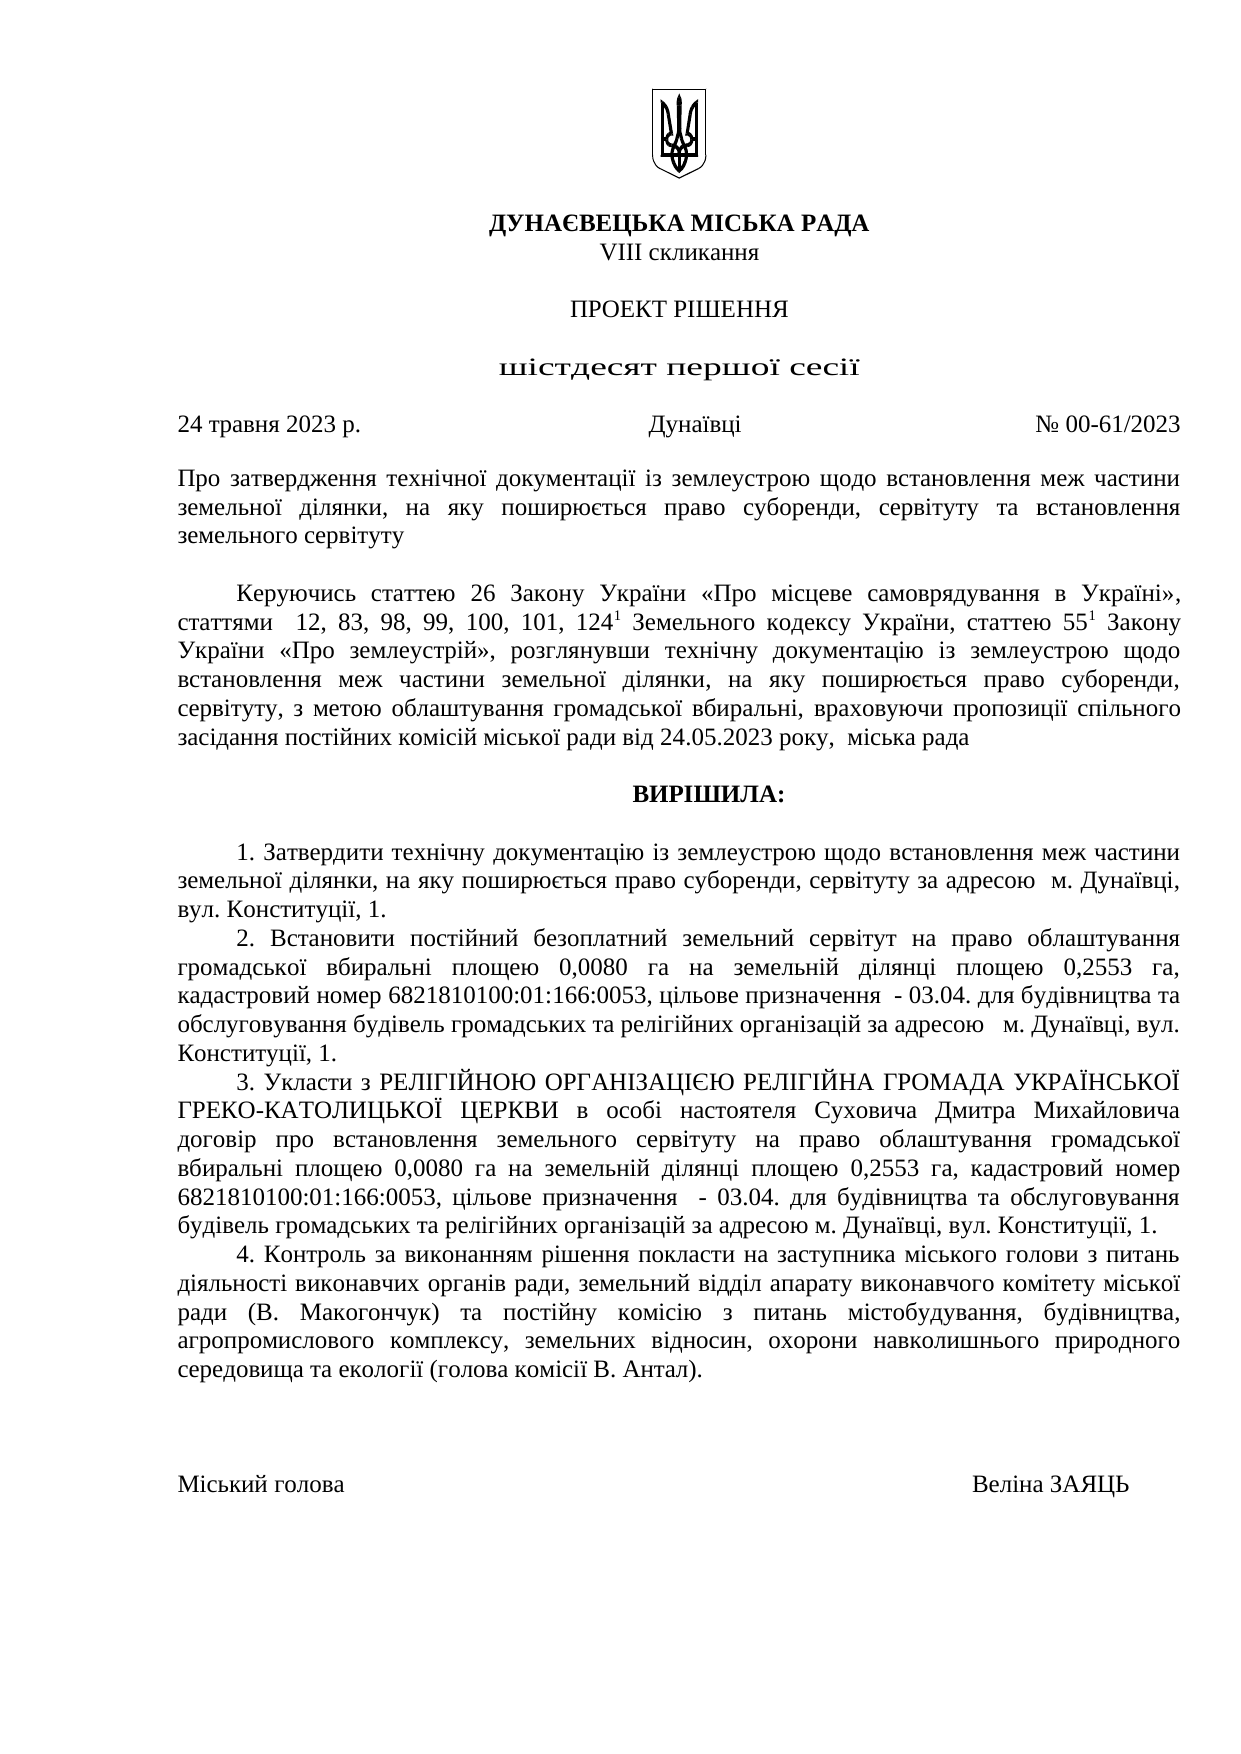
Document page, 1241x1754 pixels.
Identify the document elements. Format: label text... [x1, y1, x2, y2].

text 1. Затвердити технічну документацію із землеустрою щодо встановлення меж частини земельної ділянки, на яку поширюється право суборенди, сервітуту за адресою м. Дунаївці, вул. Конституції, 1. [177, 837, 1181, 923]
text ПРОЕКТ РІШЕННЯ [177, 294, 1181, 323]
text ДУНАЄВЕЦЬКА МІСЬКА РАДА [177, 208, 1181, 237]
text 2. Встановити постійний безоплатний земельний сервітут на право облаштування громадської вбиральні площею 0,0080 га на земельній ділянці площею 0,2553 га, кадастровий номер 6821810100:01:166:0053, цільове призначення - 03.04. для будівництва та обслуговування будівель громадських та релігійних організацій за адресою м. Дунаївці, вул. Конституції, 1. [177, 923, 1181, 1067]
text ВИРІШИЛА: [177, 779, 1181, 808]
subtitle шістдесят першої сесії [177, 352, 1181, 381]
text Про затвердження технічної документації із землеустрою щодо встановлення меж частини земельної ділянки, на яку поширюється право суборенди, сервітуту та встановлення земельного сервітуту [177, 463, 1181, 549]
text VIIІ скликання [177, 237, 1181, 266]
text 24 травня 2023 р. Дунаївці № 00-61/2023 [177, 409, 1181, 438]
text Керуючись статтею 26 Закону України «Про місцеве самоврядування в Україні», статтями 12, 83, 98, 99, 100, 101, 1241 Земельного кодексу України, статтею 551 Закону України «Про землеустрій», розглянувши технічну документацію із землеустрою щодо встановлення меж частини земельної ділянки, на яку поширюється право суборенди, сервітуту, з метою облаштування громадської вбиральні, враховуючи пропозиції спільного засідання постійних комісій міської ради від 24.05.2023 року, міська рада [177, 578, 1181, 751]
text 4. Контроль за виконанням рішення покласти на заступника міського голови з питань діяльності виконавчих органів ради, земельний відділ апарату виконавчого комітету міської ради (В. Макогончук) та постійну комісію з питань містобудування, будівництва, агропромислового комплексу, земельних відносин, охорони навколишнього природного середовища та екології (голова комісії В. Антал). [177, 1239, 1181, 1383]
text Міський голова Веліна ЗАЯЦЬ [177, 1469, 1181, 1498]
text 3. Укласти з РЕЛІГІЙНОЮ ОРГАНІЗАЦІЄЮ РЕЛІГІЙНА ГРОМАДА УКРАЇНСЬКОЇ ГРЕКО-КАТОЛИЦЬКОЇ ЦЕРКВИ в особі настоятеля Суховича Дмитра Михайловича договір про встановлення земельного сервітуту на право облаштування громадської вбиральні площею 0,0080 га на земельній ділянці площею 0,2553 га, кадастровий номер 6821810100:01:166:0053, цільове призначення - 03.04. для будівництва та обслуговування будівель громадських та релігійних організацій за адресою м. Дунаївці, вул. Конституції, 1. [177, 1067, 1181, 1239]
